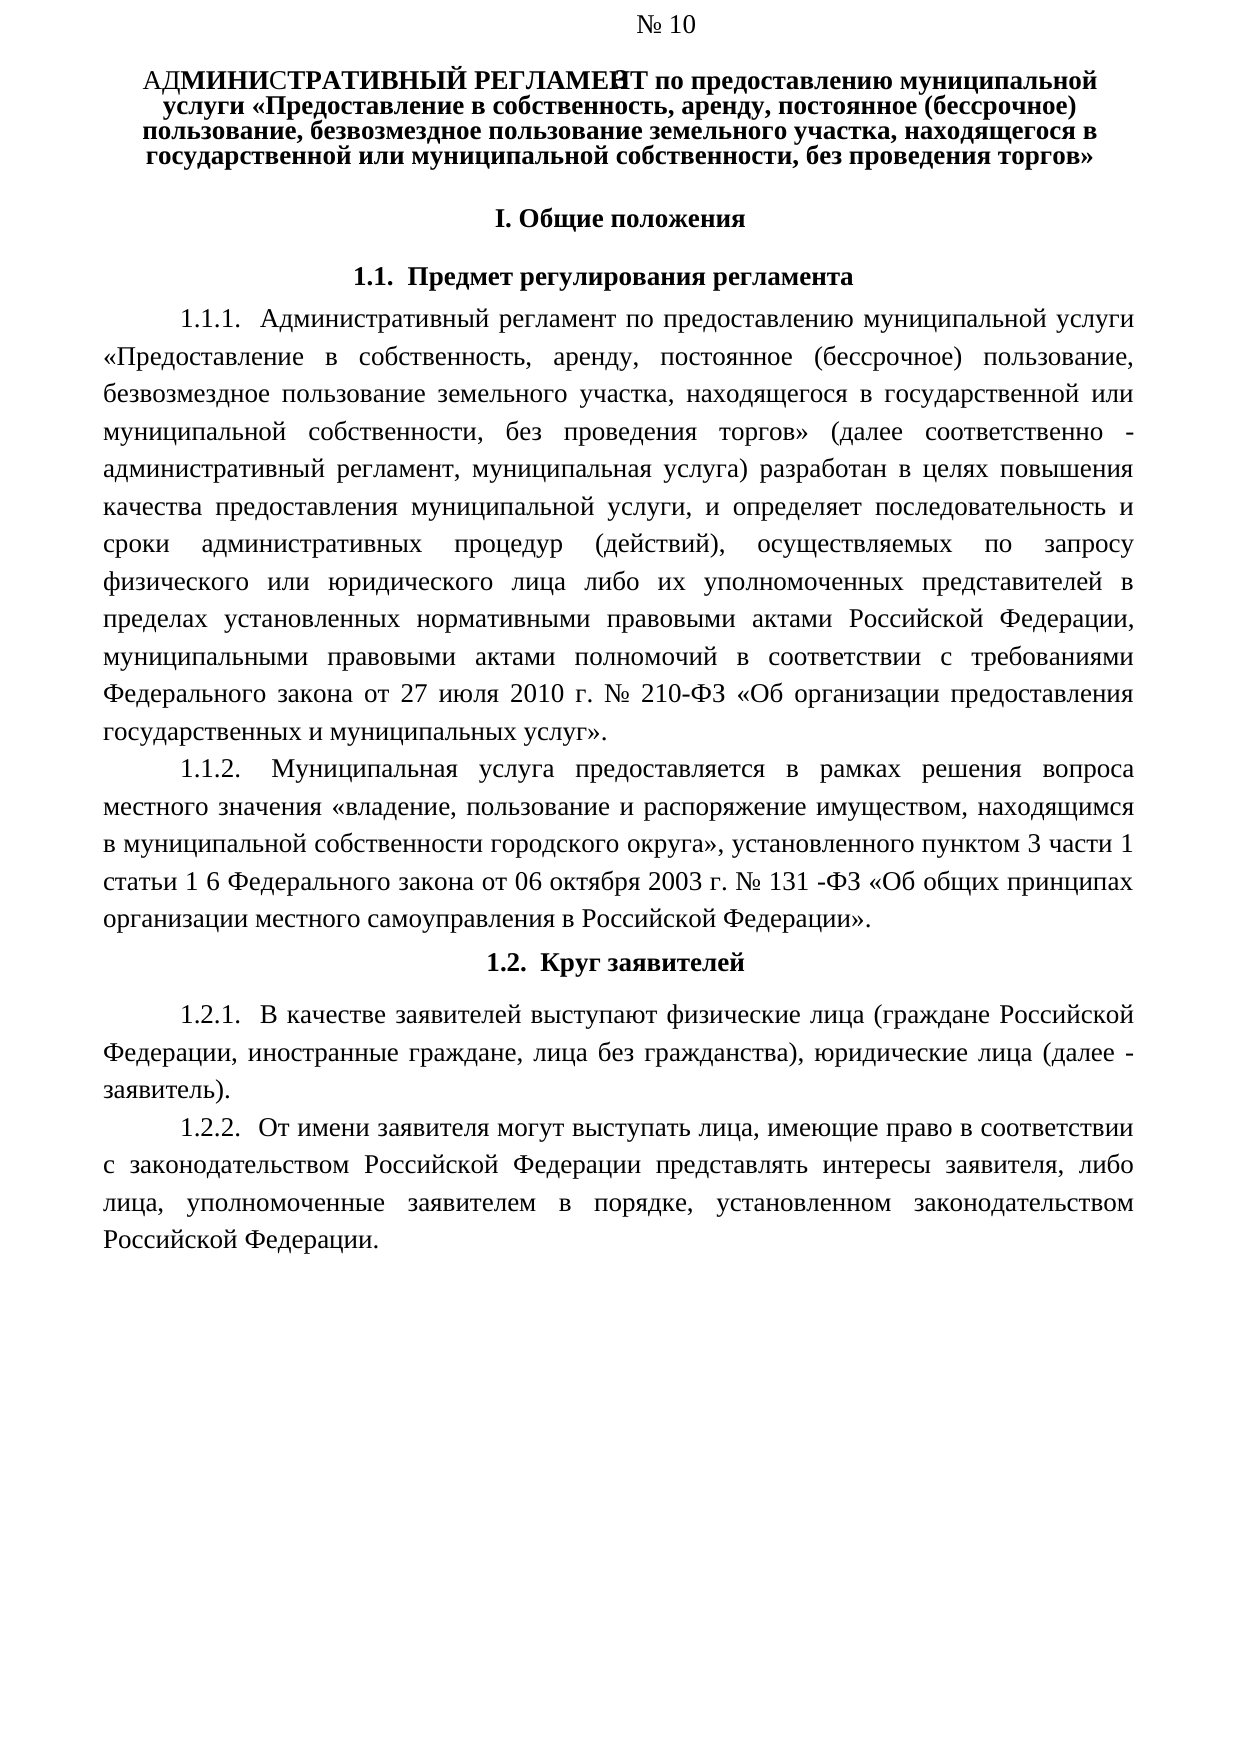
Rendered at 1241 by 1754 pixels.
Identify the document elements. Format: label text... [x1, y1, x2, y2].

text I. Общие положения [103, 180, 1137, 239]
list От имени заявителя могут выступать лица, имеющие право в соответствии с законодательством Российской Федерации представлять интересы заявителя, либо лица, уполномоченные заявителем в порядке, установленном законодательством Российской Федерации. [103, 1106, 1135, 1256]
list Предмет регулирования регламента [353, 239, 1137, 297]
list Муниципальная услуга предоставляется в рамках решения вопроса местного значения «владение, пользование и распоряжение имуществом, находящимся в муниципальной собственности городского округа», установленного пунктом 3 части 1 статьи 1 6 Федерального закона от 06 октября 2003 г. № 131 -ФЗ «Об общих принципах организации местного самоуправления в Российской Федерации». [103, 747, 1135, 935]
list Круг заявителей [486, 949, 1137, 977]
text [636, 13, 1087, 38]
list Административный регламент по предоставлению муниципальной услуги «Предоставление в собственность, аренду, постоянное (бессрочное) пользование, безвозмездное пользование земельного участка, находящегося в государственной или муниципальной собственности, без проведения торгов» (далее соответственно - административный регламент, муниципальная услуга) разработан в целях повышения качества предоставления муниципальной услуги, и определяет последовательность и сроки административных процедур (действий), осуществляемых по запросу физического или юридического лица либо их уполномоченных представителей в пределах установленных нормативными правовыми актами Российской Федерации, муниципальными правовыми актами полномочий в соответствии с требованиями Федерального закона от 27 июля 2010 г. № 210-ФЗ «Об организации предоставления государственных и муниципальных услуг». [103, 297, 1135, 747]
text АДМИНИСТРАТИВНЫЙ РЕГЛАМЕНТ по предоставлению муниципальной услуги «Предоставление в собственность, аренду, постоянное (бессрочное) пользование, безвозмездное пользование земельного участка, находящегося в государственной или муниципальной собственности, без проведения торгов» [103, 69, 1137, 169]
list В качестве заявителей выступают физические лица (граждане Российской Федерации, иностранные граждане, лица без гражданства), юридические лица (далее - заявитель). [103, 993, 1135, 1106]
